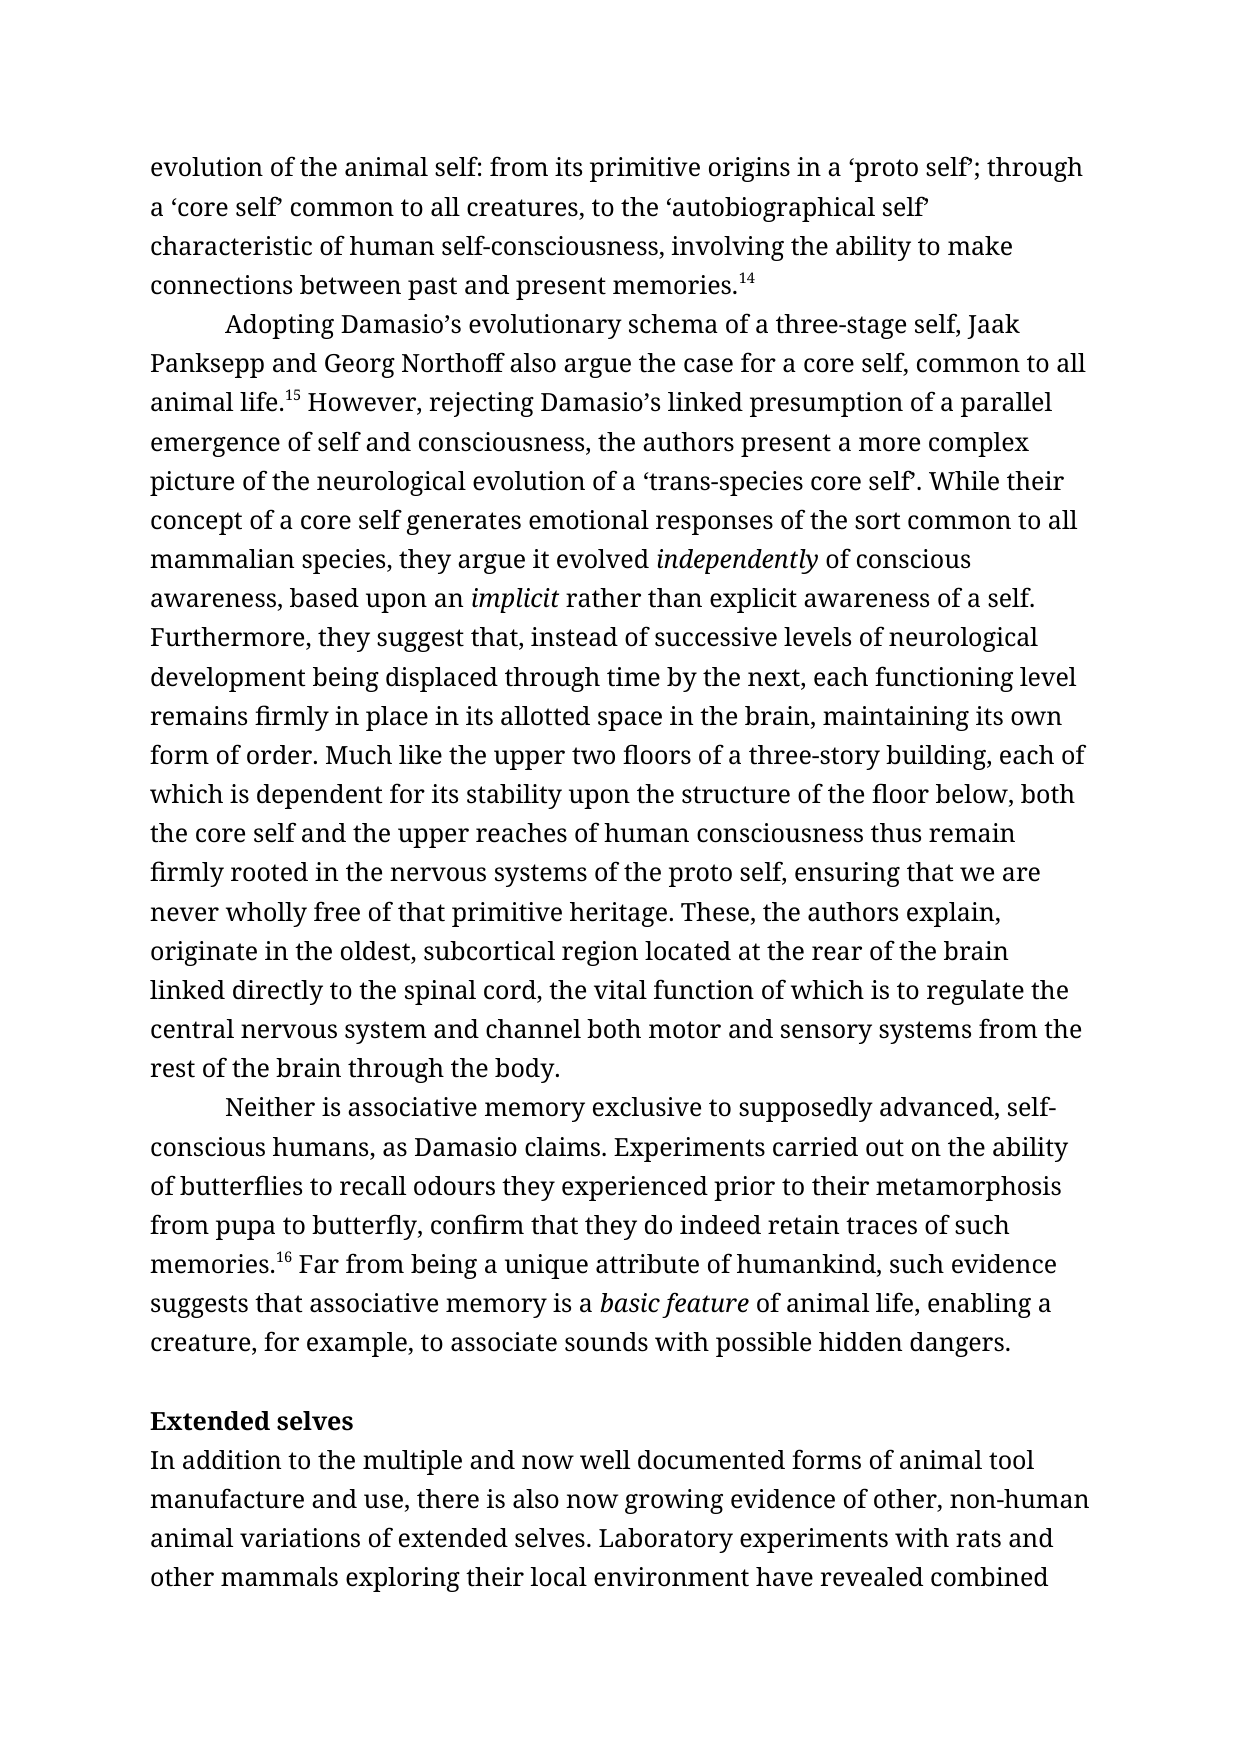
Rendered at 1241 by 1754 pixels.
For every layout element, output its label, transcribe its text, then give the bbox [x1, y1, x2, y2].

text Extended selves [150, 1403, 1090, 1437]
text Neither is associative memory exclusive to supposedly advanced, self-conscious humans, as Damasio claims. Experiments carried out on the ability of butterflies to recall odours they experienced prior to their metamorphosis from pupa to butterfly, confirm that they do indeed retain traces of such memories.16 Far from being a unique attribute of humankind, such evidence suggests that associative memory is a basic feature of animal life, enabling a creature, for example, to associate sounds with possible hidden dangers. [150, 1090, 1090, 1359]
text Adopting Damasio’s evolutionary schema of a three-stage self, Jaak Panksepp and Georg Northoff also argue the case for a core self, common to all animal life.15 However, rejecting Damasio’s linked presumption of a parallel emergence of self and consciousness, the authors present a more complex picture of the neurological evolution of a ‘trans-species core self’. While their concept of a core self generates emotional responses of the sort common to all mammalian species, they argue it evolved independently of conscious awareness, based upon an implicit rather than explicit awareness of a self. Furthermore, they suggest that, instead of successive levels of neurological development being displaced through time by the next, each functioning level remains firmly in place in its allotted space in the brain, maintaining its own form of order. Much like the upper two floors of a three-story building, each of which is dependent for its stability upon the structure of the floor below, both the core self and the upper reaches of human consciousness thus remain firmly rooted in the nervous systems of the proto self, ensuring that we are never wholly free of that primitive heritage. These, the authors explain, originate in the oldest, subcortical region located at the rear of the brain linked directly to the spinal cord, the vital function of which is to regulate the central nervous system and channel both motor and sensory systems from the rest of the brain through the body. [150, 307, 1090, 1085]
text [150, 150, 1090, 302]
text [150, 1442, 1090, 1594]
